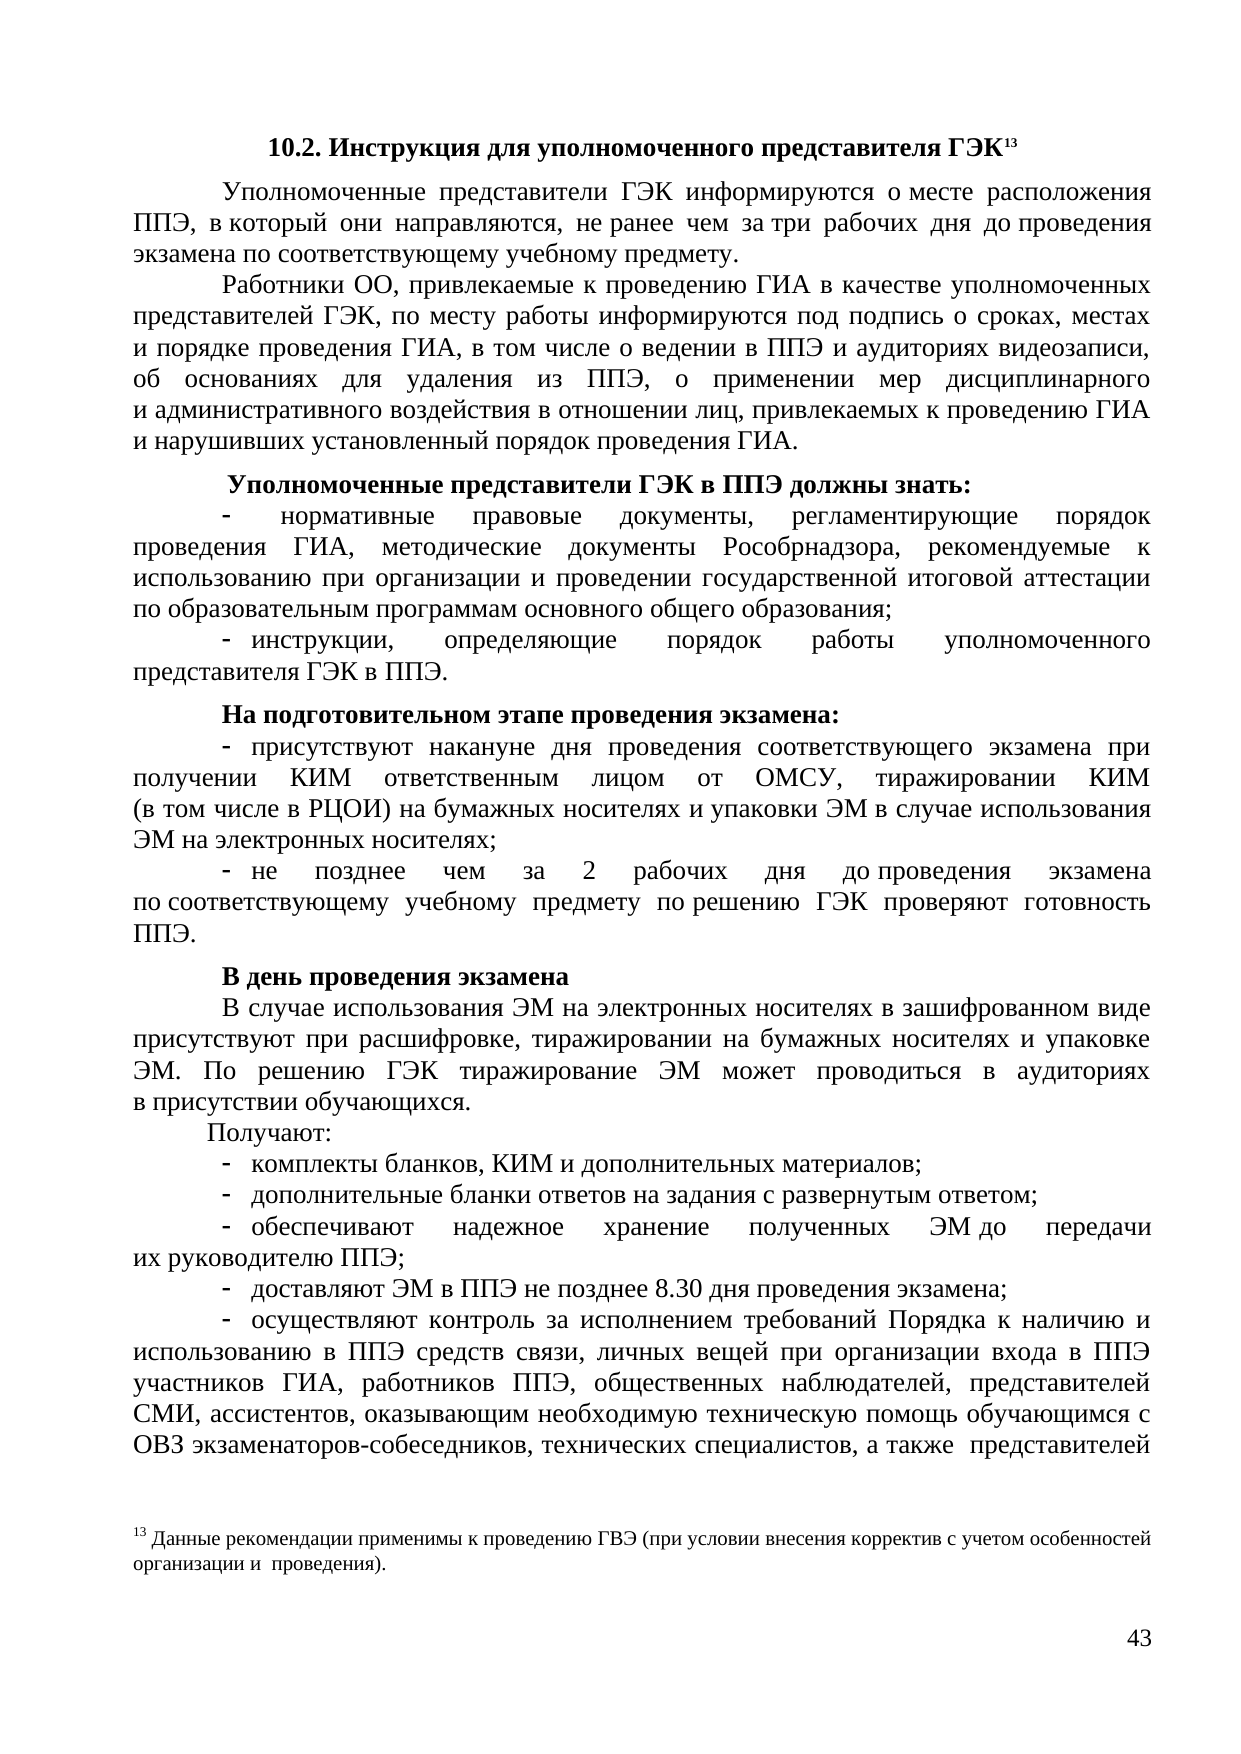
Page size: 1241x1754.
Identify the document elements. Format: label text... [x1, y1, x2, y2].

text На подготовительном этапе проведения экзамена: [133, 698, 1152, 729]
list нормативные правовые документы, регламентирующие порядок проведения ГИА, методические документы Рособрнадзора, рекомендуемые к использованию при организации и проведении государственной итоговой аттестации по образовательным программам основного общего образования; [133, 499, 1152, 623]
text В случае использования ЭМ на электронных носителях в зашифрованном виде присутствуют при расшифровке, тиражировании на бумажных носителях и упаковке ЭМ. По решению ГЭК тиражирование ЭМ может проводиться в аудиториях в присутствии обучающихся. [133, 991, 1152, 1116]
text В день проведения экзамена [133, 960, 1152, 991]
list не позднее чем за 2 рабочих дня до проведения экзамена по соответствующему учебному предмету по решению ГЭК проверяют готовность ППЭ. [133, 854, 1152, 948]
list доставляют ЭМ в ППЭ не позднее 8.30 дня проведения экзамена; [133, 1272, 1152, 1303]
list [133, 1303, 1152, 1459]
subtitle 10.2. Инструкция для уполномоченного представителя ГЭК [133, 131, 1152, 162]
list присутствуют накануне дня проведения соответствующего экзамена при получении КИМ ответственным лицом от ОМСУ, тиражировании КИМ (в том числе в РЦОИ) на бумажных носителях и упаковки ЭМ в случае использования ЭМ на электронных носителях; [133, 729, 1152, 854]
text Уполномоченные представители ГЭК в ППЭ должны знать: [133, 468, 1152, 499]
text Получают: [133, 1116, 1152, 1147]
list комплекты бланков, КИМ и дополнительных материалов; [133, 1147, 1152, 1178]
text Уполномоченные представители ГЭК информируются о месте расположения ППЭ, в который они направляются, не ранее чем за три рабочих дня до проведения экзамена по соответствующему учебному предмету. [133, 175, 1152, 268]
list дополнительные бланки ответов на задания с развернутым ответом; [133, 1178, 1152, 1210]
list инструкции, определяющие порядок работы уполномоченного представителя ГЭК в ППЭ. [133, 623, 1152, 686]
list обеспечивают надежное хранение полученных ЭМ до передачи их руководителю ППЭ; [133, 1210, 1152, 1272]
text Работники ОО, привлекаемые к проведению ГИА в качестве уполномоченных представителей ГЭК, по месту работы информируются под подпись о сроках, местах и порядке проведения ГИА, в том числе о ведении в ППЭ и аудиториях видеозаписи, об основаниях для удаления из ППЭ, о применении мер дисциплинарного и административного воздействия в отношении лиц, привлекаемых к проведению ГИА и нарушивших установленный порядок проведения ГИА. [133, 268, 1152, 455]
